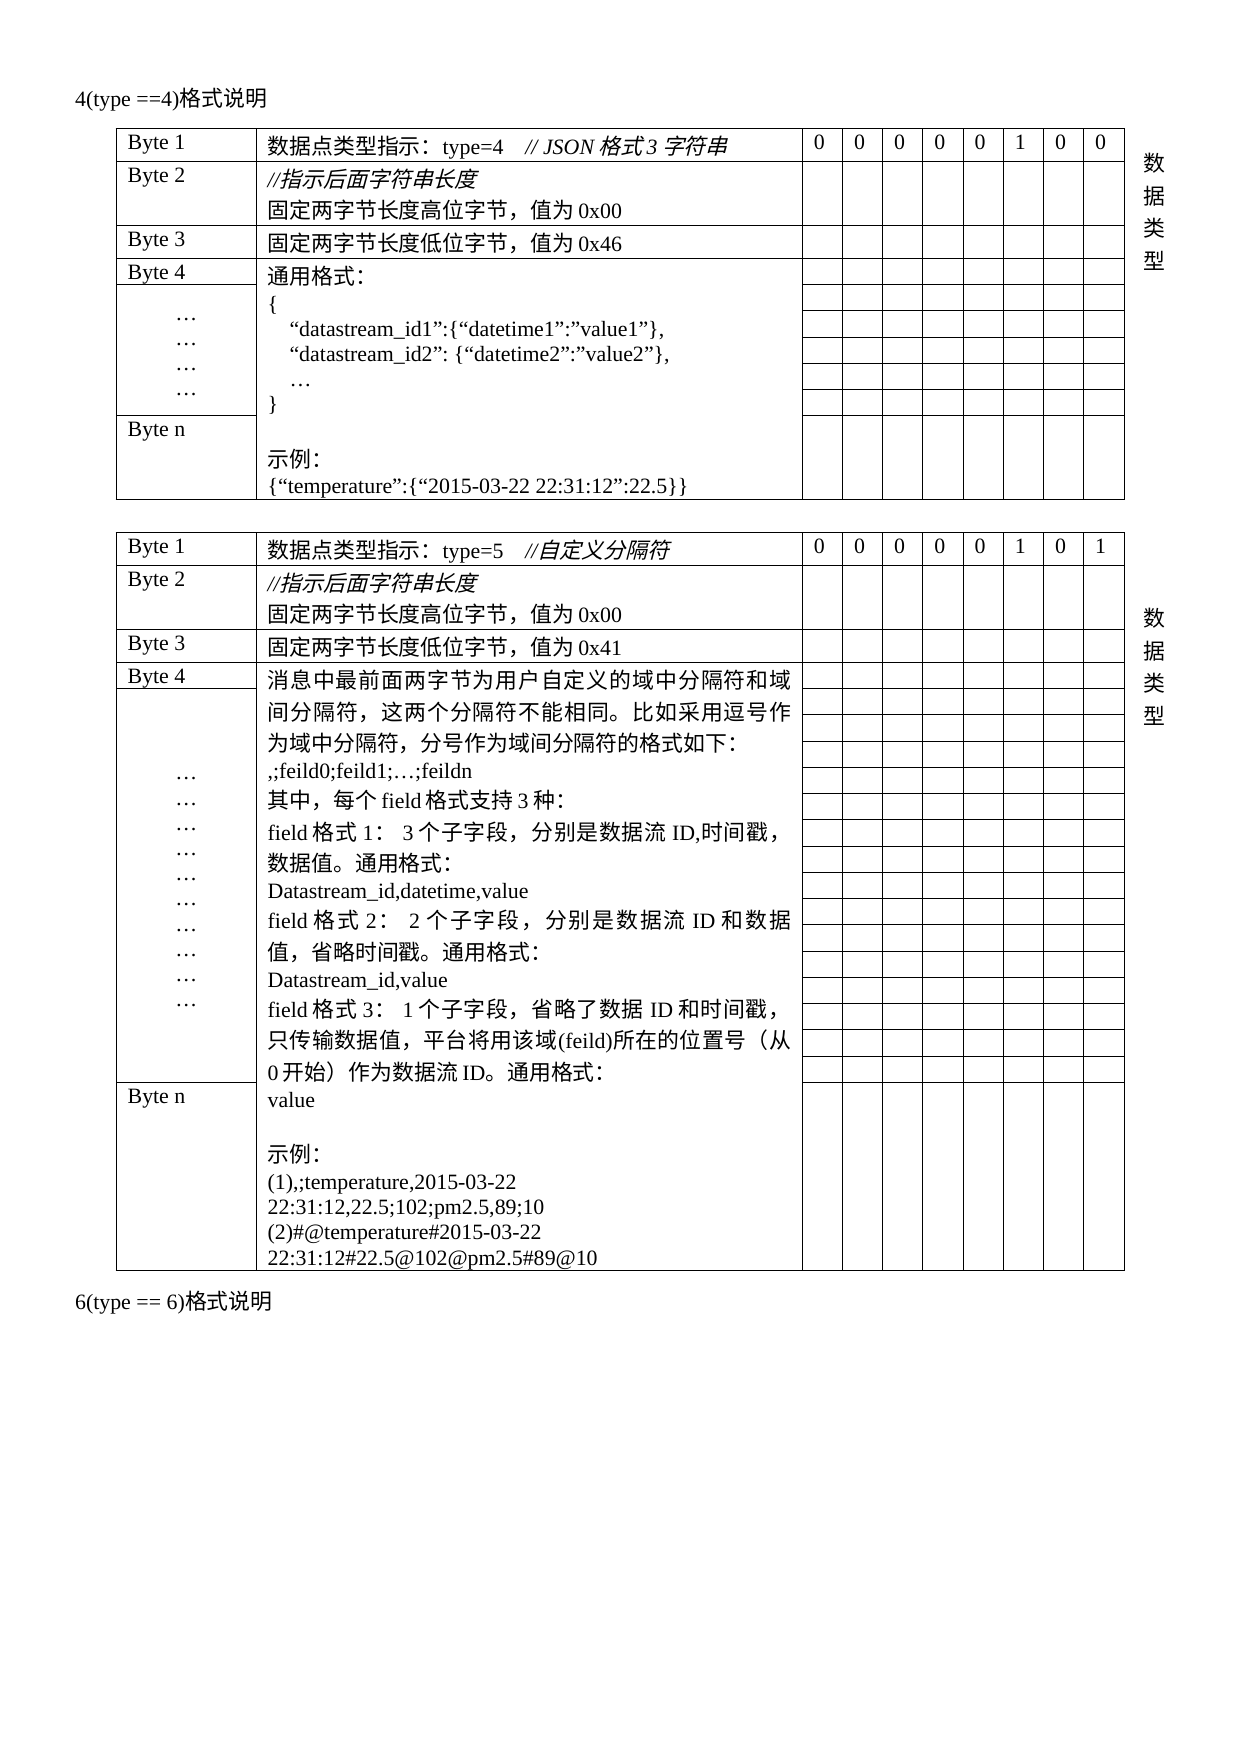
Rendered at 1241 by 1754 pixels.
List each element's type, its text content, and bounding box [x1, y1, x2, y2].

table_cell [1084, 566, 1124, 629]
table_cell [964, 689, 1003, 714]
table_cell [923, 226, 963, 258]
table_cell [1084, 311, 1124, 337]
table_cell [923, 338, 963, 363]
table_cell [964, 1083, 1003, 1270]
table_cell [1044, 689, 1083, 714]
table_cell //指示后面字符串长度 固定两字节长度高位字节，值为0x00 [257, 162, 802, 225]
table_cell [803, 285, 842, 310]
table_cell //指示后面字符串长度 固定两字节长度高位字节，值为0x00 [257, 566, 802, 629]
table_cell [1004, 285, 1043, 310]
table_cell [1084, 873, 1124, 898]
table_cell [883, 899, 922, 924]
table_cell [964, 311, 1003, 337]
table_cell [1044, 847, 1083, 872]
table_cell [964, 742, 1003, 767]
table_cell [1004, 1004, 1043, 1029]
table_cell [1044, 630, 1083, 662]
table_cell [883, 873, 922, 898]
table_cell [1084, 899, 1124, 924]
table_header 数据点类型指示：type=4 // JSON格式3字符串 [257, 129, 802, 161]
table_cell [1004, 794, 1043, 819]
table_cell [803, 768, 842, 793]
table_cell [883, 338, 922, 363]
table_cell [1084, 952, 1124, 977]
table_cell 消息中最前面两字节为用户自定义的域中分隔符和域间分隔符，这两个分隔符不能相同。比如采用逗号作为域中分隔符，分号作为域间分隔符的格式如下： ,;feild0;feild1;…;feildn 其中，每个field格式支持3种： field格式1： 3个子字段，分别是数据流ID,时间戳，数据值。通用格式： Datastream_id,datetime,value field格式2： 2个子字段，分别是数据流ID和数据值，省略时间戳。通用格式： Datastream_id,value field格式3： 1个子字段，省略了数据ID和时间戳，只传输数据值，平台将用该域(feild)所在的位置号（从0开始）作为数据流ID。通用格式： value 示例： (1),;temperature,2015-03-22 22:31:12,22.5;102;pm2.5,89;10 (2)#@temperature#2015-03-22 22:31:12#22.5@102@pm2.5#89@10 [257, 663, 802, 1270]
table_cell [964, 820, 1003, 846]
table_header 0 [1084, 129, 1124, 161]
table_cell [1084, 416, 1124, 499]
table_cell [1084, 978, 1124, 1003]
table_cell [1004, 416, 1043, 499]
table_cell [1044, 311, 1083, 337]
table_cell [883, 820, 922, 846]
table_cell [883, 715, 922, 741]
table_cell [1044, 794, 1083, 819]
table_cell [883, 768, 922, 793]
table_cell [843, 689, 882, 714]
table_cell [1044, 952, 1083, 977]
table_cell [843, 925, 882, 951]
table_header 0 [1044, 129, 1083, 161]
table_cell Byte 2 [117, 162, 256, 225]
table_cell [964, 162, 1003, 225]
table_cell [803, 899, 842, 924]
text 数据类型5(type == 5)格式说明 [75, 146, 1165, 536]
table_cell [964, 925, 1003, 951]
table_cell [883, 259, 922, 284]
table_cell [923, 742, 963, 767]
table_cell [803, 794, 842, 819]
table_cell [1004, 1057, 1043, 1082]
table_cell [923, 768, 963, 793]
table_cell [1084, 663, 1124, 688]
table_cell [923, 952, 963, 977]
table_cell [1044, 899, 1083, 924]
table_cell [843, 847, 882, 872]
table_cell [883, 1030, 922, 1056]
table_cell Byte 4 [117, 259, 256, 284]
table_header 0 [883, 129, 922, 161]
table_cell [883, 663, 922, 688]
table_cell [1044, 873, 1083, 898]
table_cell [964, 663, 1003, 688]
table_cell [883, 794, 922, 819]
table_cell [883, 416, 922, 499]
table_cell [883, 689, 922, 714]
table_cell [964, 416, 1003, 499]
table_cell [1044, 925, 1083, 951]
table_cell [964, 847, 1003, 872]
table_cell [1044, 162, 1083, 225]
table_cell [883, 1083, 922, 1270]
table_cell [1044, 566, 1083, 629]
table_cell [803, 259, 842, 284]
table_cell [964, 285, 1003, 310]
table_cell [843, 162, 882, 225]
table_cell [1004, 390, 1043, 415]
table_cell [1084, 742, 1124, 767]
table_cell [1004, 742, 1043, 767]
table_cell Byte n [117, 416, 256, 499]
table_cell [964, 226, 1003, 258]
table_cell [843, 259, 882, 284]
table_cell [964, 630, 1003, 662]
table_cell [923, 715, 963, 741]
table_cell [843, 338, 882, 363]
table_header 0 [923, 129, 963, 161]
table_cell [843, 364, 882, 389]
table_cell [923, 311, 963, 337]
table_cell [1004, 663, 1043, 688]
table_header 0 [964, 533, 1003, 565]
table_cell [923, 1030, 963, 1056]
table_cell [1004, 925, 1043, 951]
table_cell [1004, 630, 1043, 662]
table_cell [803, 847, 842, 872]
table_cell [923, 416, 963, 499]
table_cell [1084, 794, 1124, 819]
table_cell [1084, 1057, 1124, 1082]
table_cell [964, 873, 1003, 898]
table_cell [843, 794, 882, 819]
table_cell … … … … … … … … … … [117, 689, 256, 1082]
table_cell [803, 1030, 842, 1056]
table_cell [843, 1004, 882, 1029]
table_cell [1084, 820, 1124, 846]
table_cell [964, 794, 1003, 819]
table_cell [1044, 285, 1083, 310]
table_cell [843, 952, 882, 977]
table_cell [883, 978, 922, 1003]
table_cell [1044, 1004, 1083, 1029]
table_cell [1044, 1057, 1083, 1082]
table_cell [803, 390, 842, 415]
table_cell [1044, 259, 1083, 284]
table_cell [1084, 162, 1124, 225]
table_cell [923, 1004, 963, 1029]
table_cell [843, 663, 882, 688]
table_cell [843, 1083, 882, 1270]
table_cell [1084, 1004, 1124, 1029]
table_cell [964, 338, 1003, 363]
table_cell [1044, 768, 1083, 793]
table_cell [1004, 978, 1043, 1003]
table_cell [883, 390, 922, 415]
table_header 0 [843, 129, 882, 161]
table_cell 通用格式： { “datastream_id1”:{“datetime1”:”value1”}, “datastream_id2”: {“datetime2”:”value2”}, … } 示例： {“temperature”:{“2015-03-22 22:31:12”:22.5}} [257, 259, 802, 499]
table_cell [803, 1057, 842, 1082]
table_cell [1004, 364, 1043, 389]
table_cell [803, 416, 842, 499]
table_cell [964, 390, 1003, 415]
table_cell [883, 162, 922, 225]
table_cell [1004, 259, 1043, 284]
table_cell [964, 715, 1003, 741]
table_cell [964, 952, 1003, 977]
table_cell [803, 338, 842, 363]
table_cell [843, 768, 882, 793]
table_cell [1084, 630, 1124, 662]
table_cell [923, 1083, 963, 1270]
table_cell [1044, 1030, 1083, 1056]
table_cell Byte 4 [117, 663, 256, 688]
table_cell [803, 566, 842, 629]
table_cell [883, 847, 922, 872]
table_header Byte 1 [117, 533, 256, 565]
table_cell [964, 566, 1003, 629]
table_cell [923, 794, 963, 819]
table_cell [923, 390, 963, 415]
table_cell [1004, 226, 1043, 258]
table_cell [923, 978, 963, 1003]
table_cell [1044, 978, 1083, 1003]
table_cell [803, 226, 842, 258]
table_cell [964, 1030, 1003, 1056]
table_cell [843, 285, 882, 310]
table_header 0 [843, 533, 882, 565]
table_cell 固定两字节长度低位字节，值为0x46 [257, 226, 802, 258]
table_cell [1084, 847, 1124, 872]
table_cell [883, 1057, 922, 1082]
table_cell [803, 715, 842, 741]
table_cell [843, 715, 882, 741]
table_cell [803, 925, 842, 951]
table_cell [803, 663, 842, 688]
table_cell [843, 1030, 882, 1056]
table_cell [923, 364, 963, 389]
table_cell [803, 742, 842, 767]
table_cell [964, 259, 1003, 284]
table_cell [923, 820, 963, 846]
table_cell [1044, 1083, 1083, 1270]
table_cell [1044, 364, 1083, 389]
table_header 0 [883, 533, 922, 565]
table_cell [964, 899, 1003, 924]
table_cell Byte n [117, 1083, 256, 1270]
table_header 数据点类型指示：type=5 //自定义分隔符 [257, 533, 802, 565]
table_cell [1004, 847, 1043, 872]
table_cell [803, 873, 842, 898]
table_cell [964, 1004, 1003, 1029]
table_cell [1004, 162, 1043, 225]
table_cell [1084, 768, 1124, 793]
table_header 0 [803, 129, 842, 161]
table_cell … … … … [117, 285, 256, 415]
table_cell [923, 1057, 963, 1082]
table_cell [883, 1004, 922, 1029]
table_cell [1004, 768, 1043, 793]
table_cell [1084, 364, 1124, 389]
table_cell [843, 630, 882, 662]
table_cell [1084, 1083, 1124, 1270]
table_cell [803, 162, 842, 225]
table_cell [964, 768, 1003, 793]
table_cell [923, 847, 963, 872]
table_cell [843, 566, 882, 629]
table_header 1 [1084, 533, 1124, 565]
table_cell [843, 311, 882, 337]
table_cell [923, 162, 963, 225]
table_cell [1044, 226, 1083, 258]
table_cell [883, 285, 922, 310]
table_cell [803, 978, 842, 1003]
table_header 1 [1004, 533, 1043, 565]
table_cell [964, 978, 1003, 1003]
table_header 0 [923, 533, 963, 565]
table_cell [883, 311, 922, 337]
table_cell [843, 978, 882, 1003]
table_cell [923, 689, 963, 714]
table_cell [843, 416, 882, 499]
table_cell [964, 364, 1003, 389]
table_cell [803, 689, 842, 714]
table_cell [1084, 285, 1124, 310]
table_cell 固定两字节长度低位字节，值为0x41 [257, 630, 802, 662]
table_cell [1004, 899, 1043, 924]
table_cell [923, 630, 963, 662]
table_cell [1084, 338, 1124, 363]
table_cell [1084, 925, 1124, 951]
table_cell [1044, 663, 1083, 688]
table_cell [1084, 689, 1124, 714]
table_cell [883, 630, 922, 662]
table_cell [843, 390, 882, 415]
table_header 0 [803, 533, 842, 565]
table_cell [923, 259, 963, 284]
table_cell [1044, 338, 1083, 363]
table_cell [923, 899, 963, 924]
table_cell Byte 3 [117, 226, 256, 258]
table_cell [803, 1004, 842, 1029]
table_cell [1004, 689, 1043, 714]
table_cell [843, 820, 882, 846]
table_cell [883, 226, 922, 258]
table_cell [883, 925, 922, 951]
table_cell [883, 742, 922, 767]
table_cell [803, 311, 842, 337]
table_header 0 [1044, 533, 1083, 565]
table_cell [1084, 226, 1124, 258]
table_cell [1004, 820, 1043, 846]
table_cell [803, 1083, 842, 1270]
table_cell [923, 925, 963, 951]
table_cell [843, 226, 882, 258]
table_cell [923, 873, 963, 898]
table_cell [1004, 1030, 1043, 1056]
table_cell [923, 663, 963, 688]
table_cell [1084, 259, 1124, 284]
table_cell [883, 364, 922, 389]
table_cell [1084, 390, 1124, 415]
table_cell [803, 364, 842, 389]
table_cell Byte 3 [117, 630, 256, 662]
table_cell [1044, 820, 1083, 846]
table_cell [803, 820, 842, 846]
table_cell [843, 742, 882, 767]
table_cell [883, 952, 922, 977]
table_header Byte 1 [117, 129, 256, 161]
table_cell Byte 2 [117, 566, 256, 629]
text 数据类型4(type ==4)格式说明 [75, 81, 1165, 113]
table_cell [923, 566, 963, 629]
table_cell [843, 1057, 882, 1082]
table_cell [1084, 1030, 1124, 1056]
table_cell [1044, 742, 1083, 767]
table_cell [803, 952, 842, 977]
table_cell [964, 1057, 1003, 1082]
table_cell [1004, 566, 1043, 629]
table_cell [1004, 1083, 1043, 1270]
table_header 0 [964, 129, 1003, 161]
table_cell [1004, 873, 1043, 898]
table_cell [803, 630, 842, 662]
table_cell [1044, 390, 1083, 415]
table_cell [883, 566, 922, 629]
table_header 1 [1004, 129, 1043, 161]
table_cell [1004, 311, 1043, 337]
table_cell [1044, 416, 1083, 499]
table_cell [1044, 715, 1083, 741]
table_cell [1004, 715, 1043, 741]
table_cell [843, 899, 882, 924]
text 数据类型6(type == 6)格式说明 [75, 601, 1165, 1316]
table_cell [1004, 952, 1043, 977]
table_cell [1004, 338, 1043, 363]
table_cell [1084, 715, 1124, 741]
table_cell [923, 285, 963, 310]
table_cell [843, 873, 882, 898]
